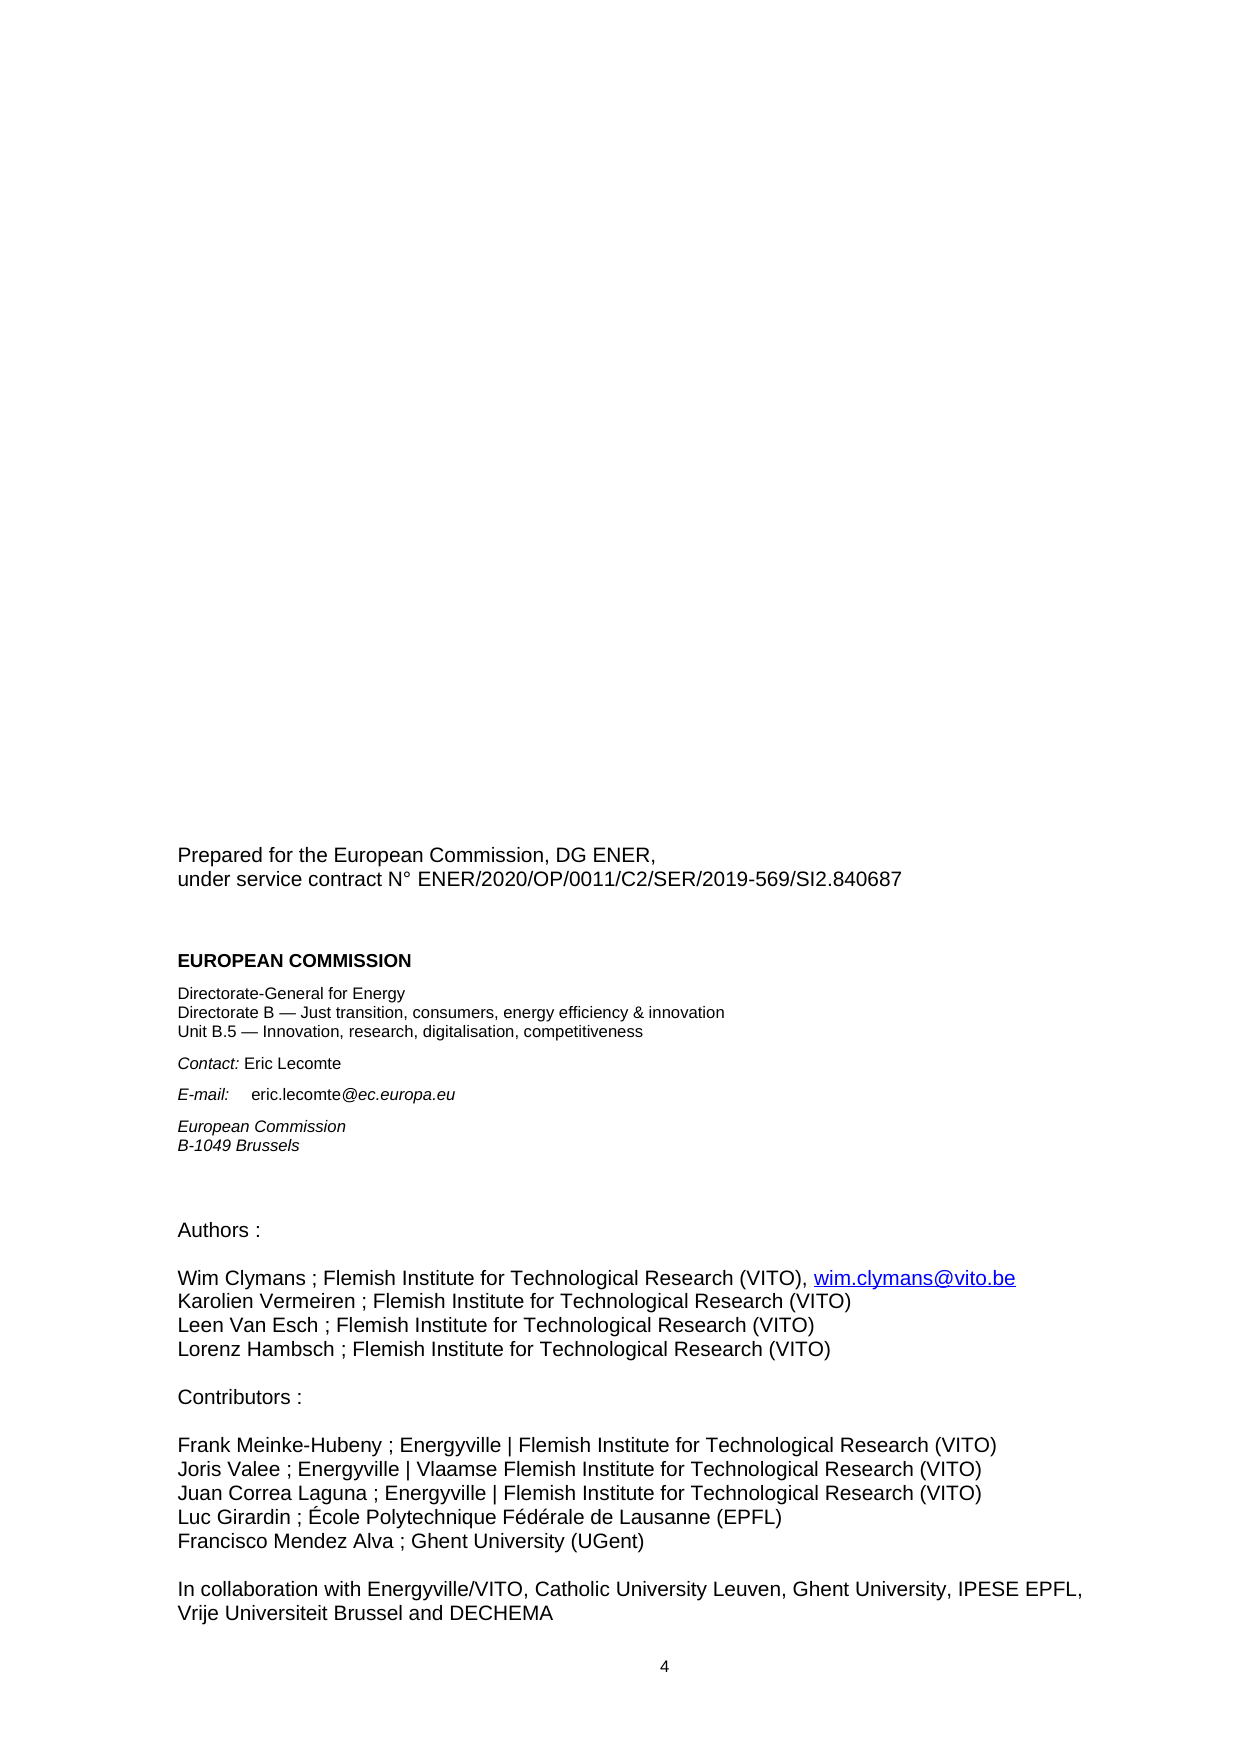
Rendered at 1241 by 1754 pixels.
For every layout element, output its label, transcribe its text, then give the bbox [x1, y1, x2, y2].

text European Commission B-1049 Brussels [177, 1117, 1092, 1155]
text Unit B.5 — Innovation, research, digitalisation, competitiveness [177, 1022, 1092, 1041]
text Francisco Mendez Alva ; Ghent University (UGent) [177, 1529, 1092, 1553]
text Juan Correa Laguna ; Energyville | Flemish Institute for Technological Research (VITO) [177, 1481, 1092, 1505]
text Frank Meinke-Hubeny ; Energyville | Flemish Institute for Technological Research (VITO) [177, 1433, 1092, 1457]
text Karolien Vermeiren ; Flemish Institute for Technological Research (VITO) [177, 1289, 1092, 1313]
text Wim Clymans ; Flemish Institute for Technological Research (VITO), wim.clymans@vito.be [177, 1265, 1092, 1289]
text In collaboration with Energyville/VITO, Catholic University Leuven, Ghent University, IPESE EPFL, Vrije Universiteit Brussel and DECHEMA [177, 1577, 1092, 1625]
text Directorate B — Just transition, consumers, energy efficiency & innovation [177, 1003, 1092, 1022]
text Contributors : [177, 1385, 1092, 1409]
subtitle EUROPEAN COMMISSION [177, 949, 1092, 971]
text under service contract N° ENER/2020/OP/0011/C2/SER/2019-569/SI2.840687 [177, 866, 1092, 890]
text Joris Valee ; Energyville | Vlaamse Flemish Institute for Technological Research (VITO) [177, 1457, 1092, 1481]
text Contact: Eric Lecomte [177, 1053, 1092, 1073]
text E-mail: eric.lecomte@ec.europa.eu [177, 1085, 1092, 1104]
text Prepared for the European Commission, DG ENER, [177, 842, 1092, 866]
text Lorenz Hambsch ; Flemish Institute for Technological Research (VITO) [177, 1337, 1092, 1361]
text Leen Van Esch ; Flemish Institute for Technological Research (VITO) [177, 1313, 1092, 1337]
text Directorate-General for Energy [177, 983, 1092, 1003]
text Authors : [177, 1217, 1092, 1241]
text Luc Girardin ; École Polytechnique Fédérale de Lausanne (EPFL) [177, 1505, 1092, 1529]
